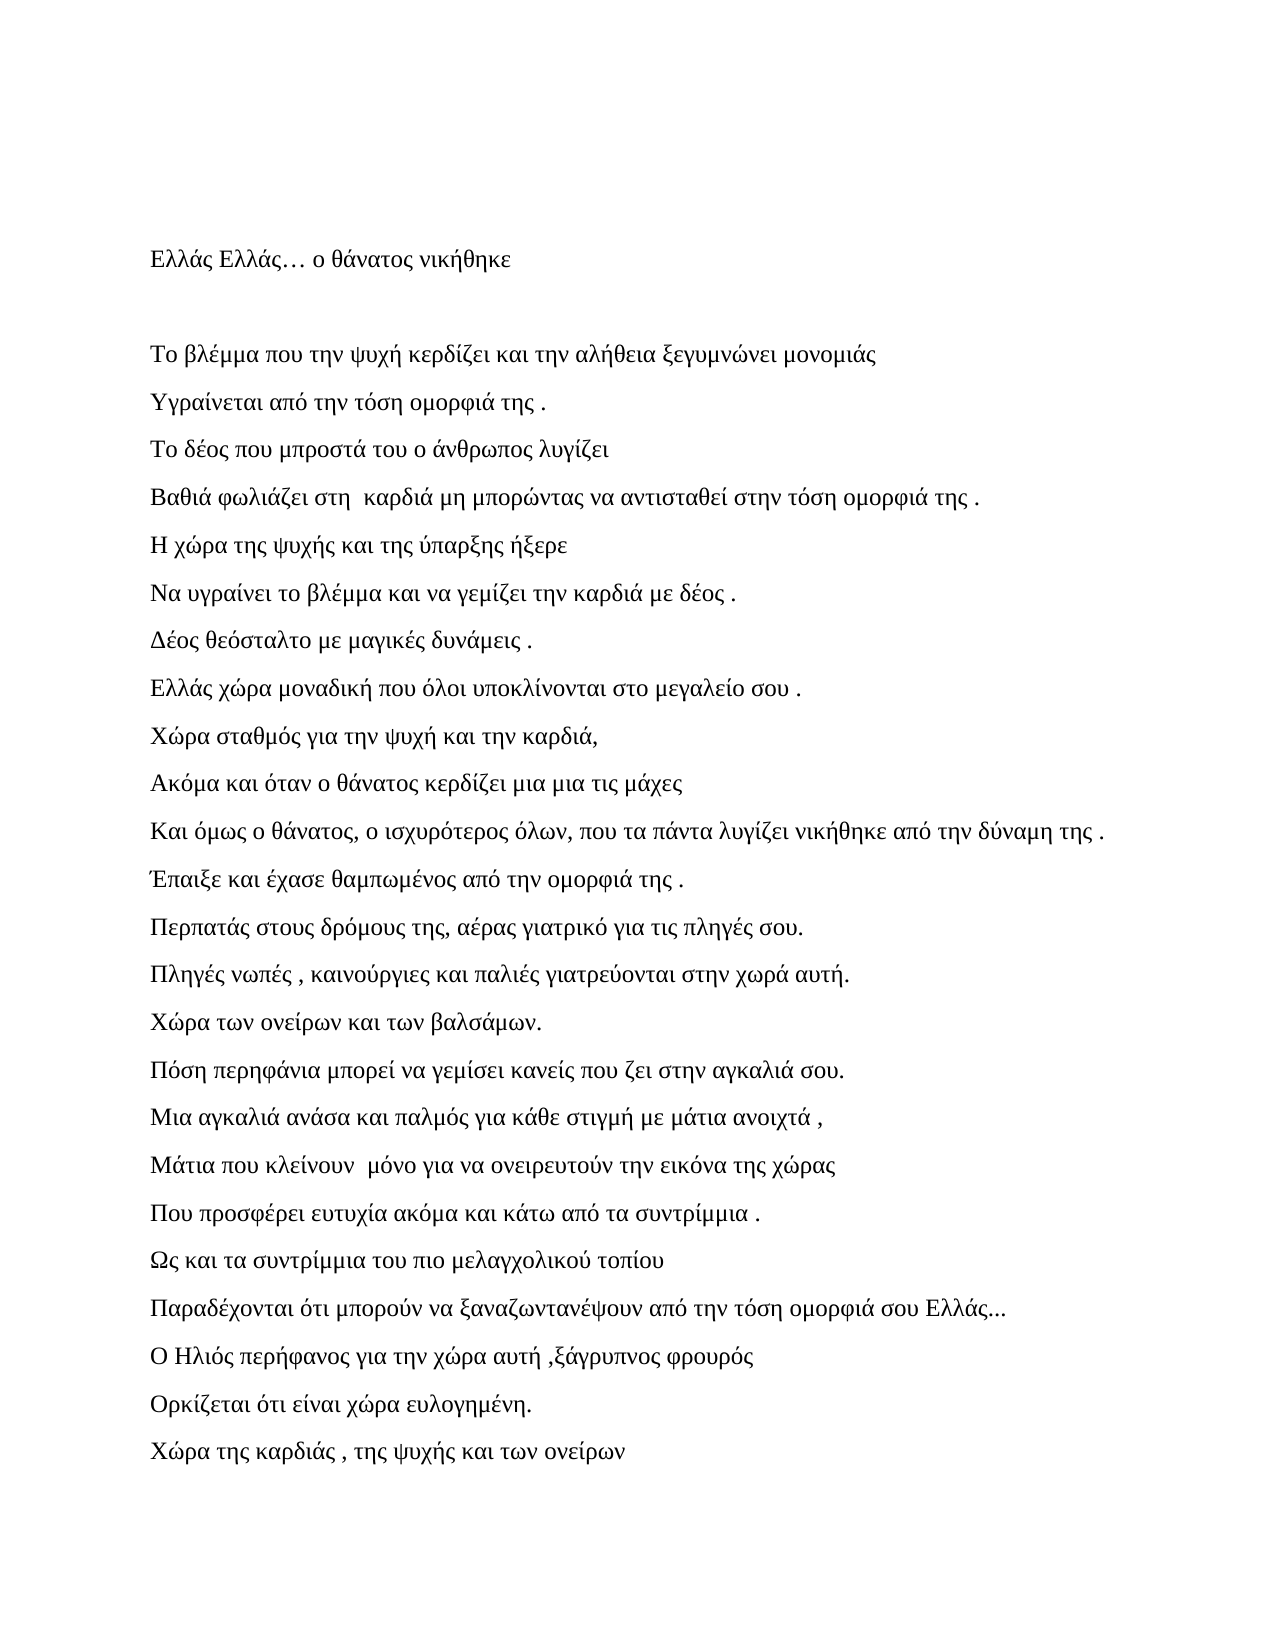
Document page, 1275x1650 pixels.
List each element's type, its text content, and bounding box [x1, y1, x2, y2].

text Μάτια που κλείνουν μόνο για να ονειρευτούν την εικόνα της χώρας [150, 1150, 1125, 1179]
text Βαθιά φωλιάζει στη καρδιά μη μπορώντας να αντισταθεί στην τόση ομορφιά της . [150, 482, 1125, 511]
text Ελλάς Ελλάς… ο θάνατος νικήθηκε [150, 244, 1125, 272]
text Παραδέχονται ότι μπορούν να ξαναζωντανέψουν από την τόση ομορφιά σου Ελλάς... [150, 1293, 1125, 1322]
text Η χώρα της ψυχής και της ύπαρξης ήξερε [150, 530, 1125, 559]
text Και όμως ο θάνατος, ο ισχυρότερος όλων, που τα πάντα λυγίζει νικήθηκε από την δύναμη της . [150, 816, 1125, 845]
text Το βλέμμα που την ψυχή κερδίζει και την αλήθεια ξεγυμνώνει μονομιάς [150, 339, 1125, 368]
text Δέος θεόσταλτο με μαγικές δυνάμεις . [150, 625, 1125, 654]
text Το δέος που μπροστά του ο άνθρωπος λυγίζει [150, 434, 1125, 463]
text Να υγραίνει το βλέμμα και να γεμίζει την καρδιά με δέος . [150, 578, 1125, 606]
text Υγραίνεται από την τόση ομορφιά της . [150, 387, 1125, 416]
text Έπαιξε και έχασε θαμπωμένος από την ομορφιά της . [150, 864, 1125, 893]
text Πληγές νωπές , καινούργιες και παλιές γιατρεύονται στην χωρά αυτή. [150, 959, 1125, 988]
text Ελλάς χώρα μοναδική που όλοι υποκλίνονται στο μεγαλείο σου . [150, 673, 1125, 702]
text Πόση περηφάνια μπορεί να γεμίσει κανείς που ζει στην αγκαλιά σου. [150, 1055, 1125, 1083]
text Περπατάς στους δρόμους της, αέρας γιατρικό για τις πληγές σου. [150, 912, 1125, 940]
text Μια αγκαλιά ανάσα και παλμός για κάθε στιγμή με μάτια ανοιχτά , [150, 1102, 1125, 1131]
text Χώρα της καρδιάς , της ψυχής και των ονείρων [150, 1436, 1125, 1465]
text Ως και τα συντρίμμια του πιο μελαγχολικού τοπίου [150, 1246, 1125, 1274]
text Που προσφέρει ευτυχία ακόμα και κάτω από τα συντρίμμια . [150, 1198, 1125, 1227]
text Ακόμα και όταν ο θάνατος κερδίζει μια μια τις μάχες [150, 768, 1125, 797]
text Χώρα των ονείρων και των βαλσάμων. [150, 1007, 1125, 1036]
text Ο Ηλιός περήφανος για την χώρα αυτή ,ξάγρυπνος φρουρός [150, 1341, 1125, 1370]
text Ορκίζεται ότι είναι χώρα ευλογημένη. [150, 1389, 1125, 1417]
text Χώρα σταθμός για την ψυχή και την καρδιά, [150, 721, 1125, 749]
